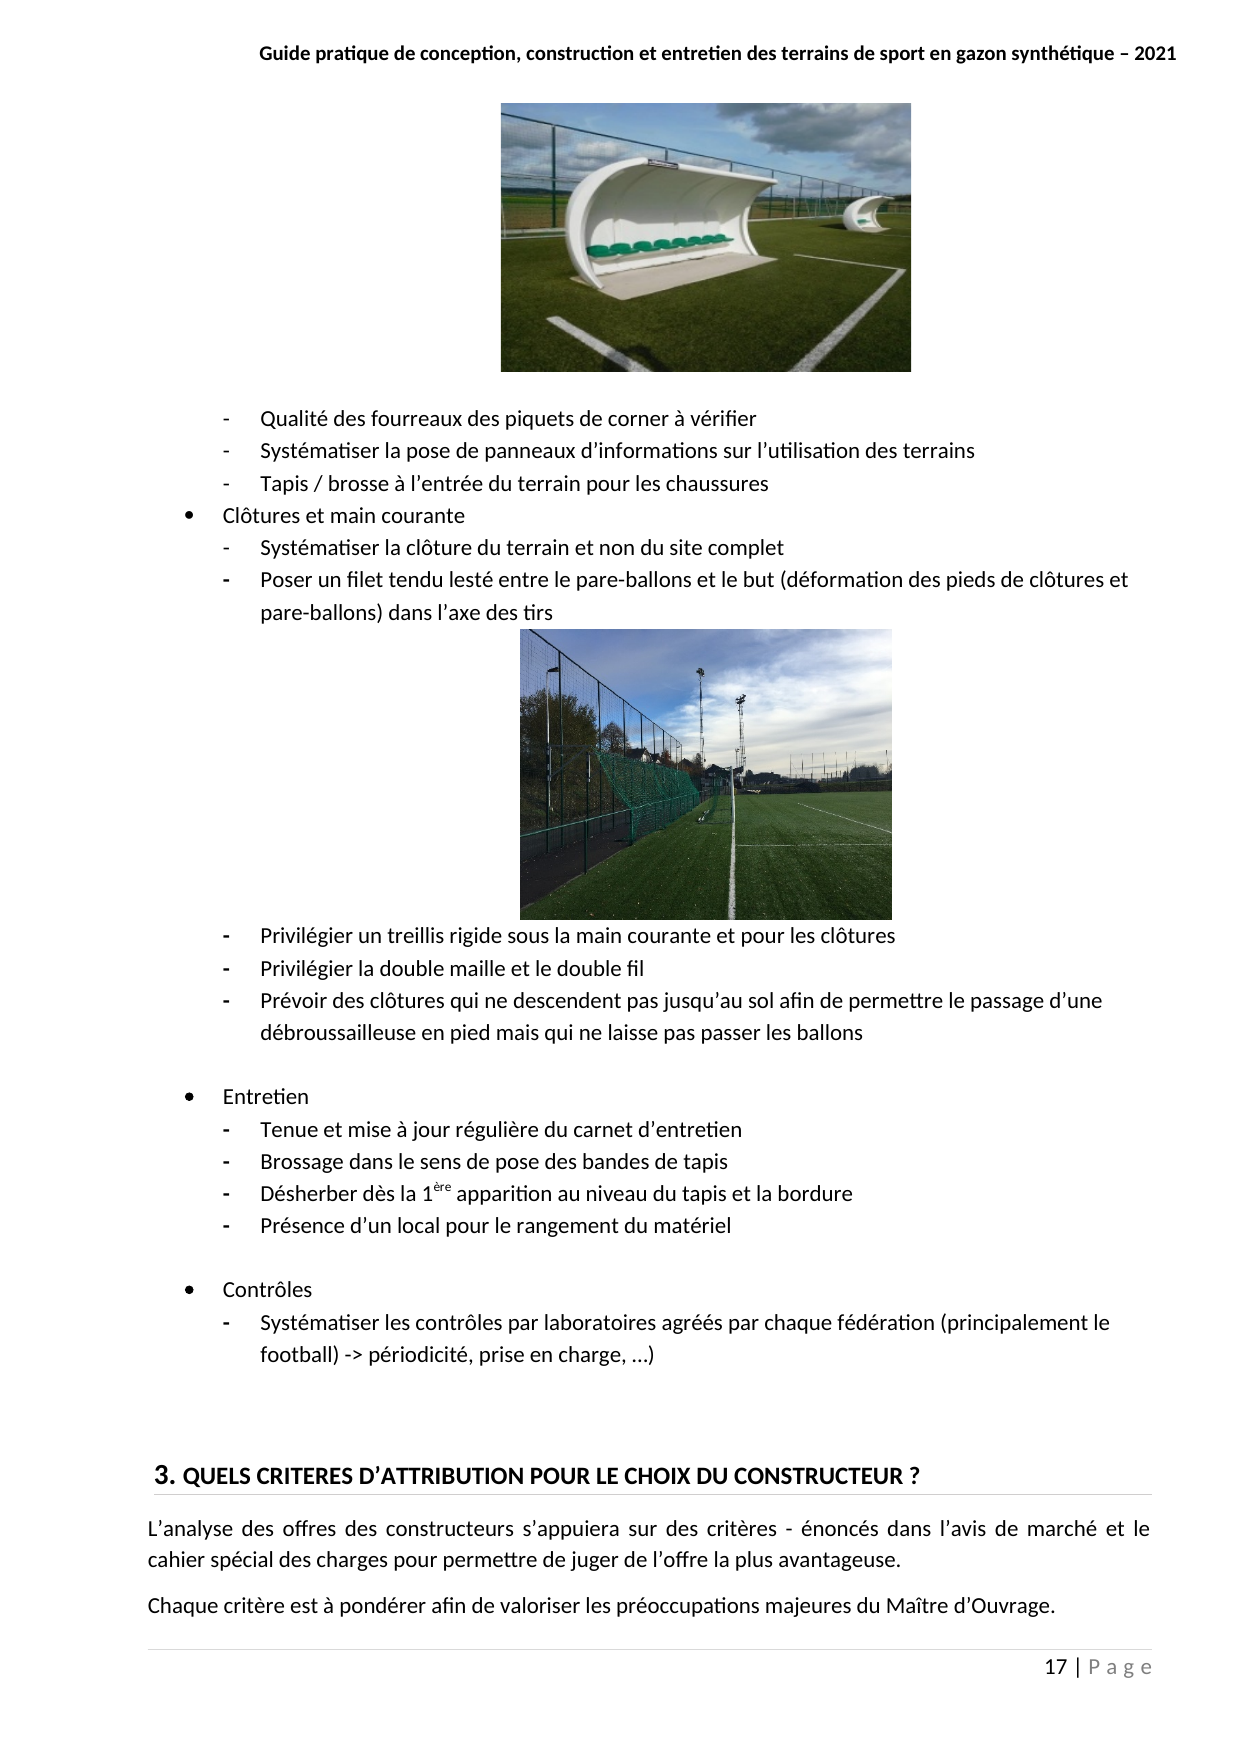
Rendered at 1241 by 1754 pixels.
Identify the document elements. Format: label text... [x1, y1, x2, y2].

list Brossage dans le sens de pose des bandes de tapis [223, 1147, 1152, 1175]
list Tenue et mise à jour régulière du carnet d’entretien [223, 1115, 1152, 1143]
list Prévoir des clôtures qui ne descendent pas jusqu’au sol afin de permettre le passage d’une débroussailleuse en pied mais qui ne laisse pas passer les ballons [223, 986, 1152, 1046]
picture [500, 103, 912, 372]
list Qualité des fourreaux des piquets de corner à vérifier [223, 404, 1152, 432]
picture [520, 629, 892, 920]
list Privilégier un treillis rigide sous la main courante et pour les clôtures [223, 922, 1152, 949]
list Systématiser la clôture du terrain et non du site complet [223, 533, 1152, 561]
list Tapis / brosse à l’entrée du terrain pour les chaussures [223, 469, 1152, 497]
list Désherber dès la 1ère apparition au niveau du tapis et la bordure [223, 1179, 1152, 1207]
list Entretien [185, 1082, 1152, 1111]
subtitle QUELS CRITERES D’ATTRIBUTION POUR LE CHOIX DU CONSTRUCTEUR ? [153, 1456, 1152, 1495]
list Présence d’un local pour le rangement du matériel [223, 1211, 1152, 1239]
text Chaque critère est à pondérer afin de valoriser les préoccupations majeures du Maître d’Ouvrage. [148, 1592, 1152, 1619]
list Clôtures et main courante [185, 501, 1152, 529]
list Contrôles [185, 1276, 1152, 1304]
list Poser un filet tendu lesté entre le pare-ballons et le but (déformation des pieds de clôtures et pare-ballons) dans l’axe des tirs [223, 565, 1152, 626]
text L’analyse des offres des constructeurs s’appuiera sur des critères - énoncés dans l’avis de marché et le cahier spécial des charges pour permettre de juger de l’offre la plus avantageuse. [148, 1514, 1152, 1573]
list Privilégier la double maille et le double fil [223, 954, 1152, 982]
list Systématiser les contrôles par laboratoires agréés par chaque fédération (principalement le football) -> périodicité, prise en charge, …) [223, 1308, 1152, 1368]
list Systématiser la pose de panneaux d’informations sur l’utilisation des terrains [223, 437, 1152, 465]
